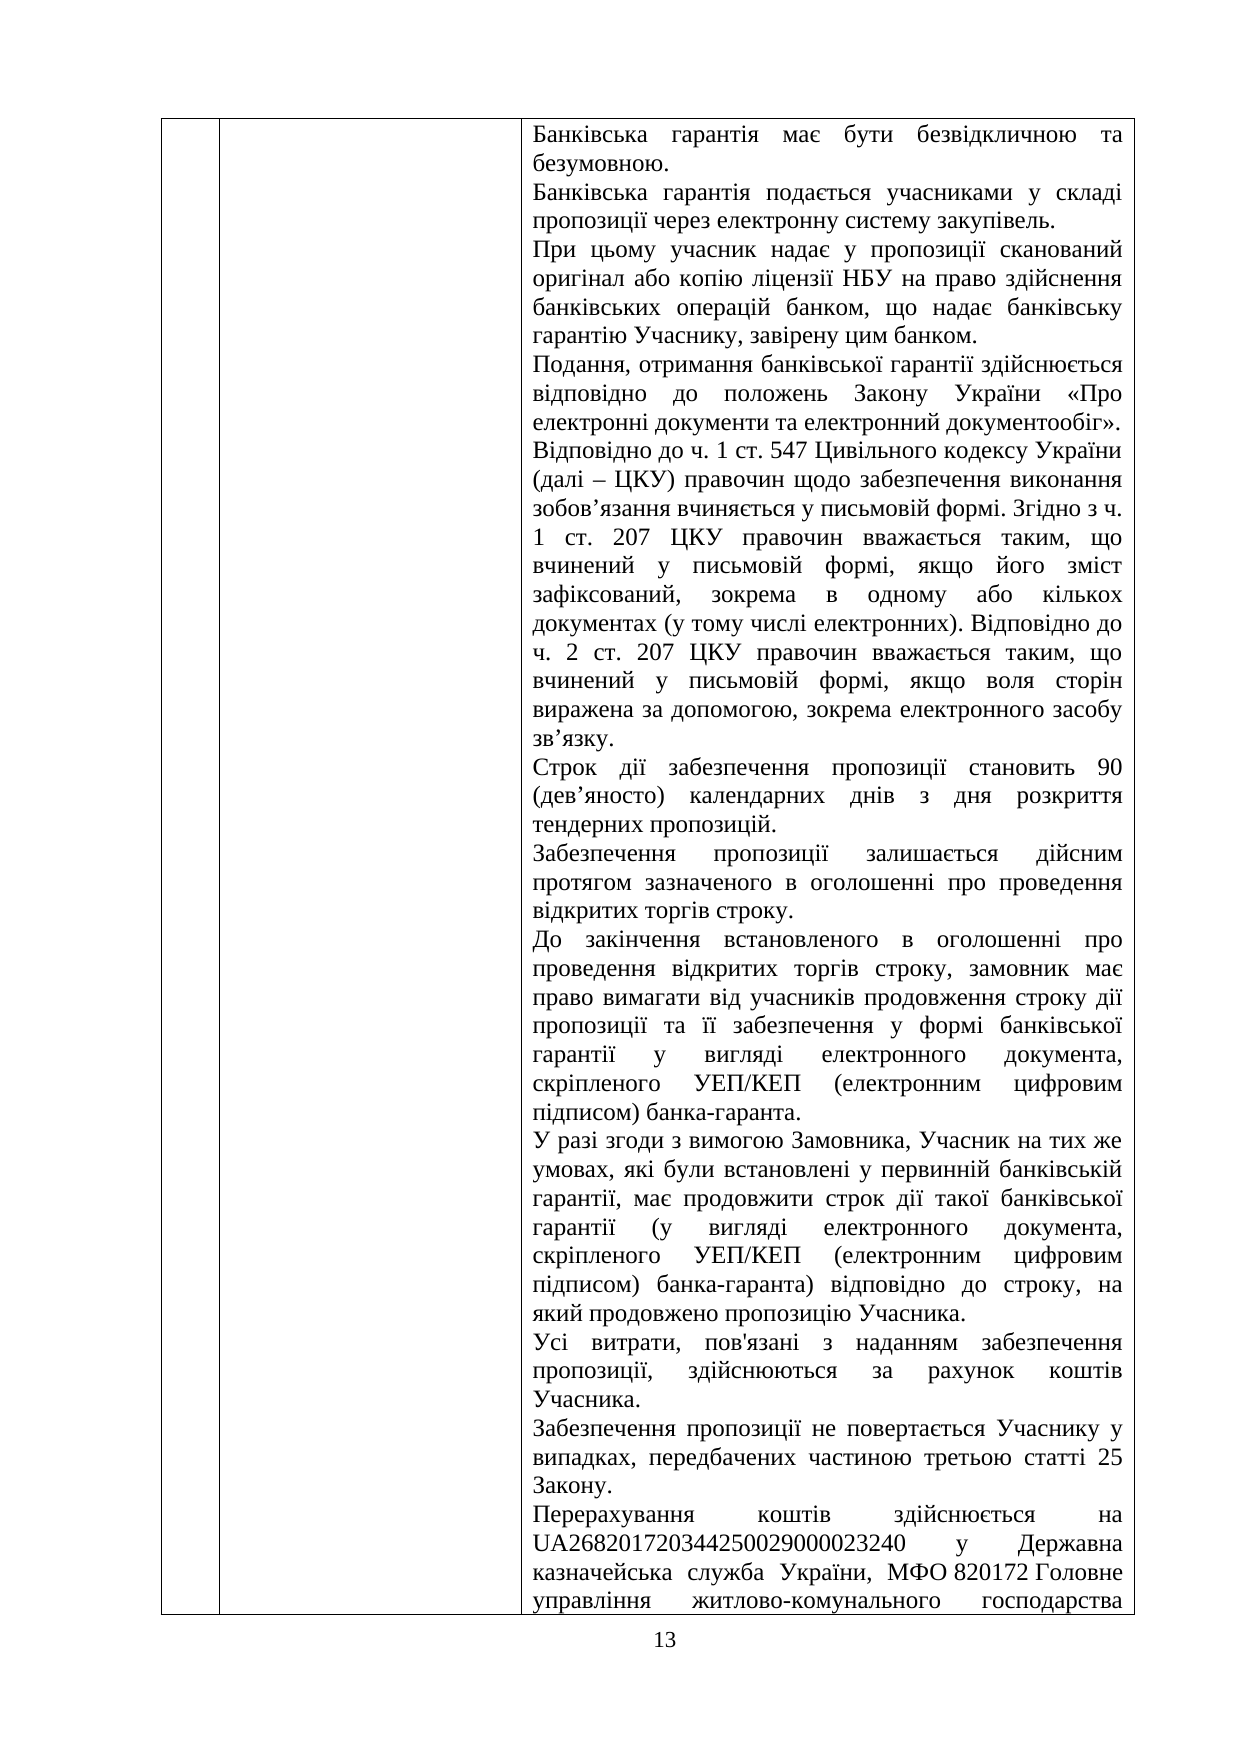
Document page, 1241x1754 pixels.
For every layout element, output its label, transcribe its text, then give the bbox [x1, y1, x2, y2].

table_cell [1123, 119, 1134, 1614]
table_cell 2 [162, 119, 219, 1614]
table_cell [220, 119, 521, 1614]
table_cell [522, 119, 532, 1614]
